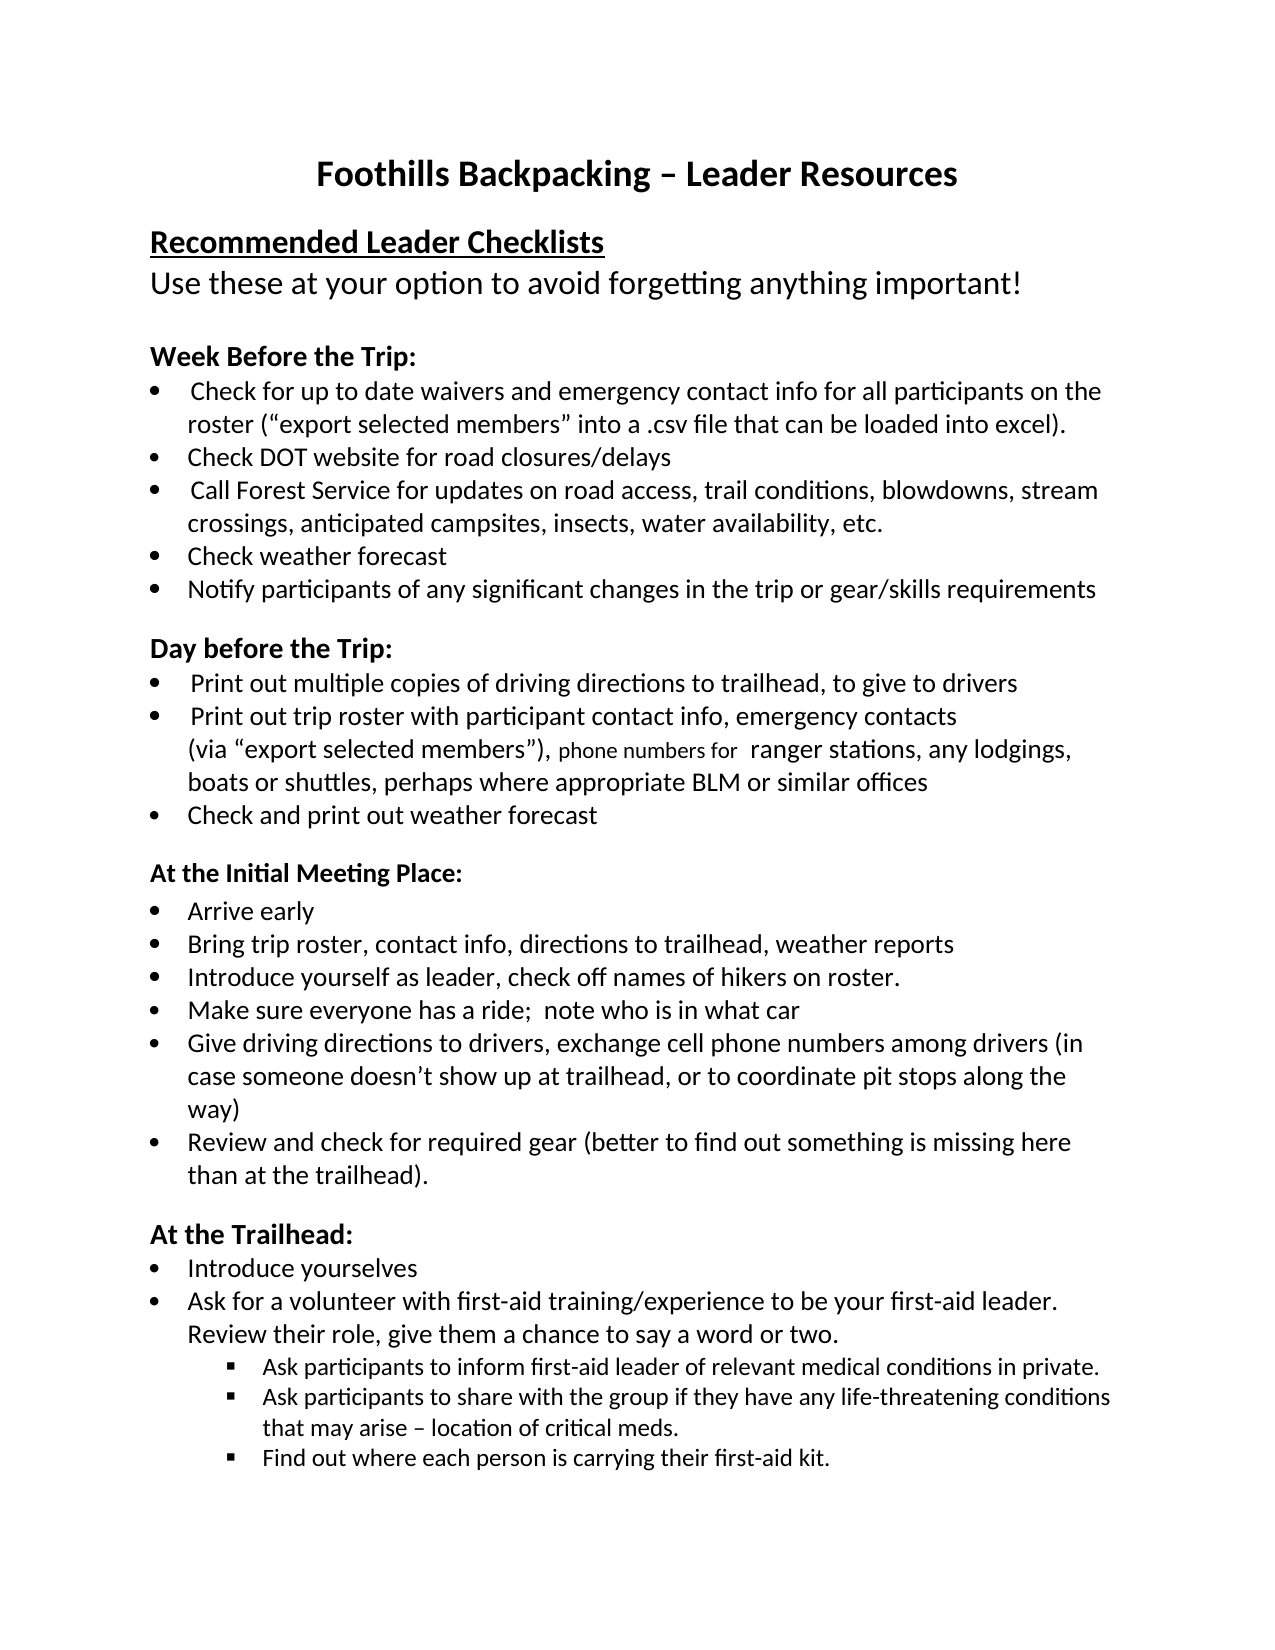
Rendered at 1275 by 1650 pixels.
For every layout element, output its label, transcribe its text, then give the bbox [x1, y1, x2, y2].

text At the Trailhead: [150, 1216, 1125, 1252]
list Review and check for required gear (better to find out something is missing here than at the trailhead). [150, 1125, 1125, 1191]
text Day before the Trip: [150, 630, 1125, 666]
list Find out where each person is carrying their first-aid kit. [225, 1442, 1125, 1473]
list Ask participants to share with the group if they have any life-threatening conditions that may arise – location of critical meds. [225, 1381, 1125, 1442]
list Introduce yourself as leader, check off names of hikers on roster. [150, 960, 1125, 993]
list Ask participants to inform first-aid leader of relevant medical conditions in private. [225, 1351, 1125, 1381]
text Foothills Backpacking – Leader Resources [150, 150, 1125, 196]
list Bring trip roster, contact info, directions to trailhead, weather reports [150, 927, 1125, 960]
list Make sure everyone has a ride; note who is in what car [150, 993, 1125, 1026]
text  Print out multiple copies of driving directions to trailhead, to give to drivers [150, 666, 1125, 699]
text Use these at your option to avoid forgetting anything important! [150, 262, 1125, 303]
list Notify participants of any significant changes in the trip or gear/skills requirements [150, 572, 1125, 605]
list Give driving directions to drivers, exchange cell phone numbers among drivers (in case someone doesn’t show up at trailhead, or to coordinate pit stops along the way) [150, 1026, 1125, 1125]
list Check DOT website for road closures/delays [150, 440, 1125, 473]
text At the Initial Meeting Place: [150, 856, 1125, 889]
text  Call Forest Service for updates on road access, trail conditions, blowdowns, stream crossings, anticipated campsites, insects, water availability, etc. [150, 473, 1125, 539]
list Arrive early [150, 894, 1125, 927]
text  Check for up to date waivers and emergency contact info for all participants on the roster (“export selected members” into a .csv file that can be loaded into excel). [150, 374, 1125, 440]
text Week Before the Trip: [150, 338, 1125, 374]
list Ask for a volunteer with first-aid training/experience to be your first-aid leader. Review their role, give them a chance to say a word or two. [150, 1284, 1125, 1351]
text Recommended Leader Checklists [150, 221, 1125, 262]
list Check and print out weather forecast [150, 798, 1125, 831]
list Introduce yourselves [150, 1252, 1125, 1284]
text  Print out trip roster with participant contact info, emergency contacts (via “export selected members”), phone numbers for ranger stations, any lodgings, boats or shuttles, perhaps where appropriate BLM or similar offices [150, 699, 1125, 798]
list Check weather forecast [150, 539, 1125, 572]
